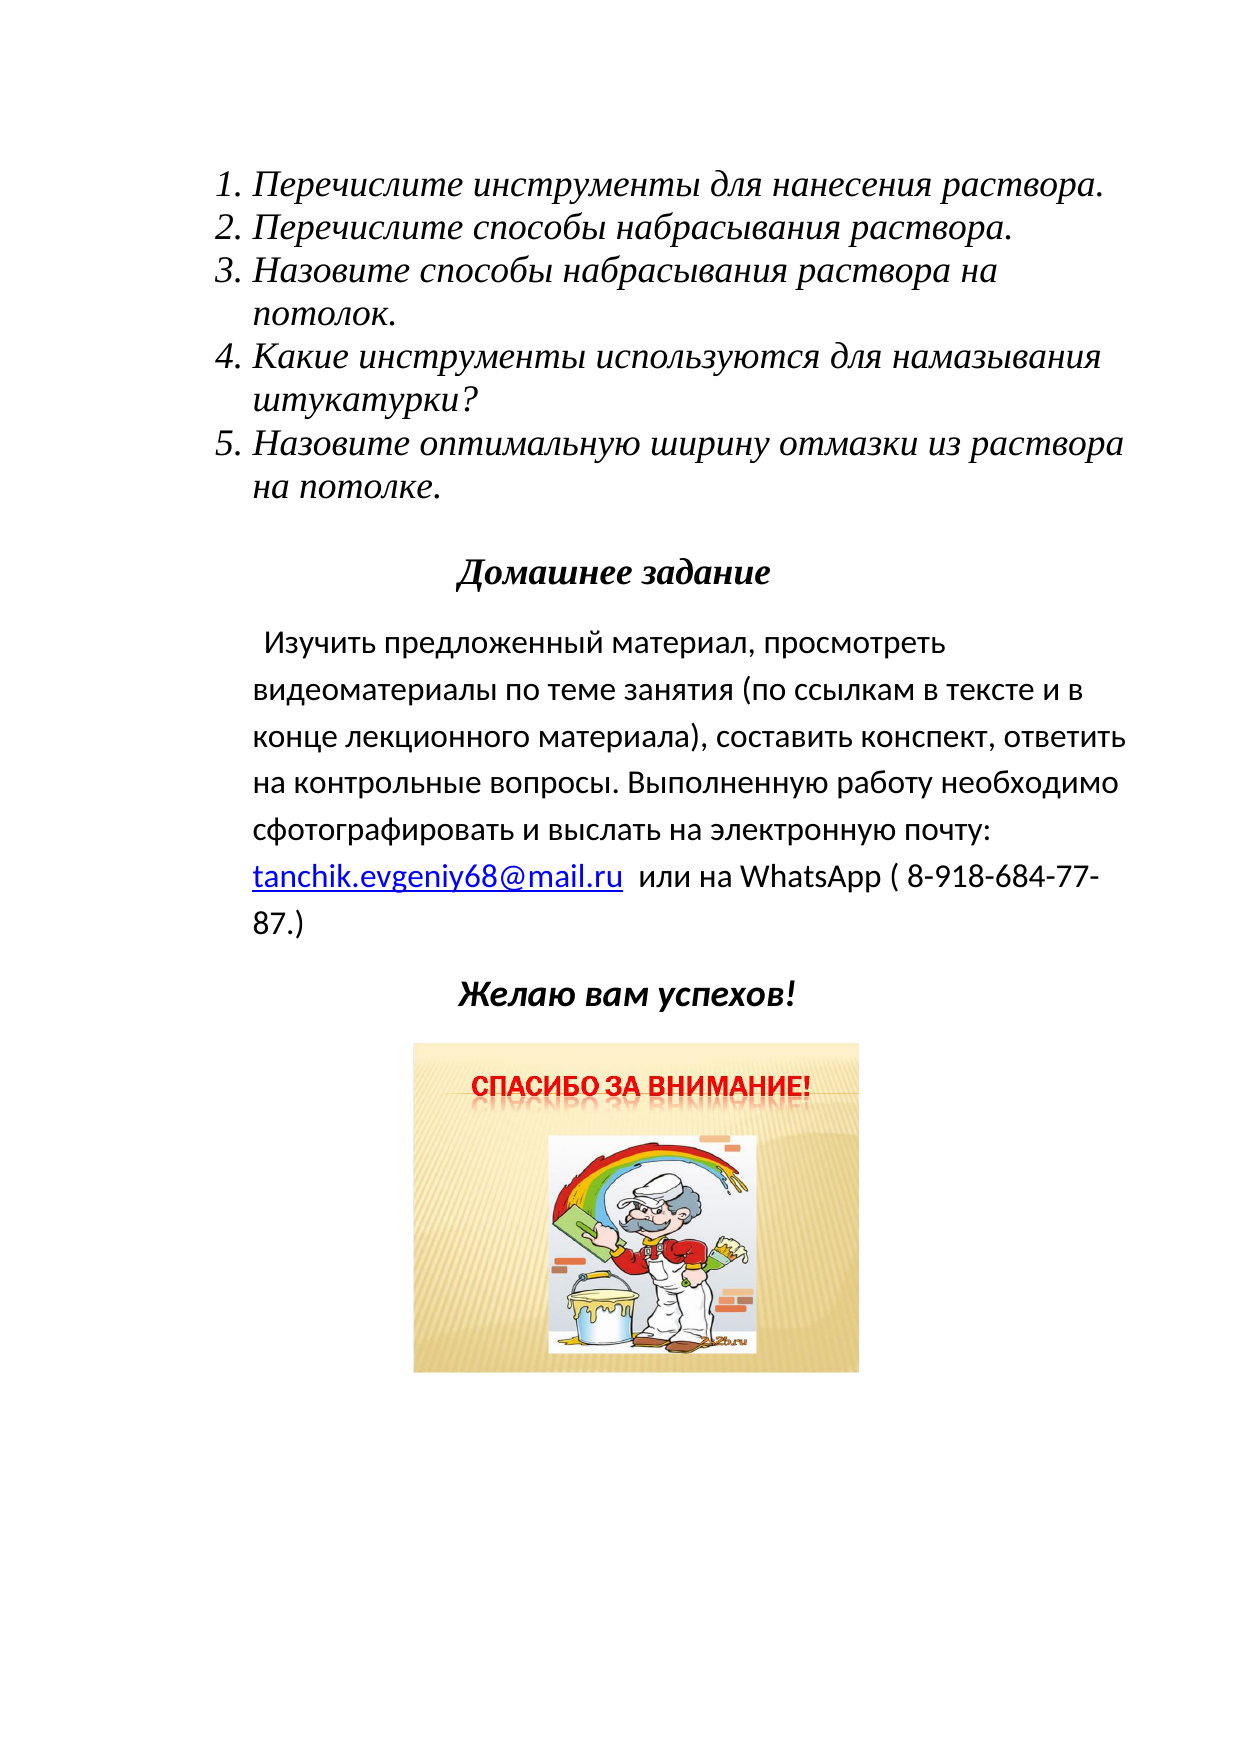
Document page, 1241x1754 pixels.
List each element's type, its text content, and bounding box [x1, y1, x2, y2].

list Перечислите способы набрасывания раствора. [215, 204, 1152, 247]
picture [413, 1043, 860, 1373]
list Назовите способы набрасывания раствора на потолок. [215, 247, 1152, 334]
list Назовите оптимальную ширину отмазки из раствора на потолке. [215, 420, 1152, 506]
text Желаю вам успехов! [177, 969, 1152, 1015]
list Какие инструменты используются для намазывания штукатурки? [215, 334, 1152, 420]
text Домашнее задание [177, 549, 1152, 592]
list Изучить предложенный материал, просмотреть видеоматериалы по теме занятия (по ссылкам в тексте и в конце лекционного материала), составить конспект, ответить на контрольные вопросы. Выполненную работу необходимо сфотографировать и выслать на электронную почту: tanchik.evgeniy68@mail.ru или на WhatsApp ( 8-918-684-77-87.) [252, 621, 1152, 943]
list Перечислите инструменты для нанесения раствора. [215, 161, 1152, 204]
